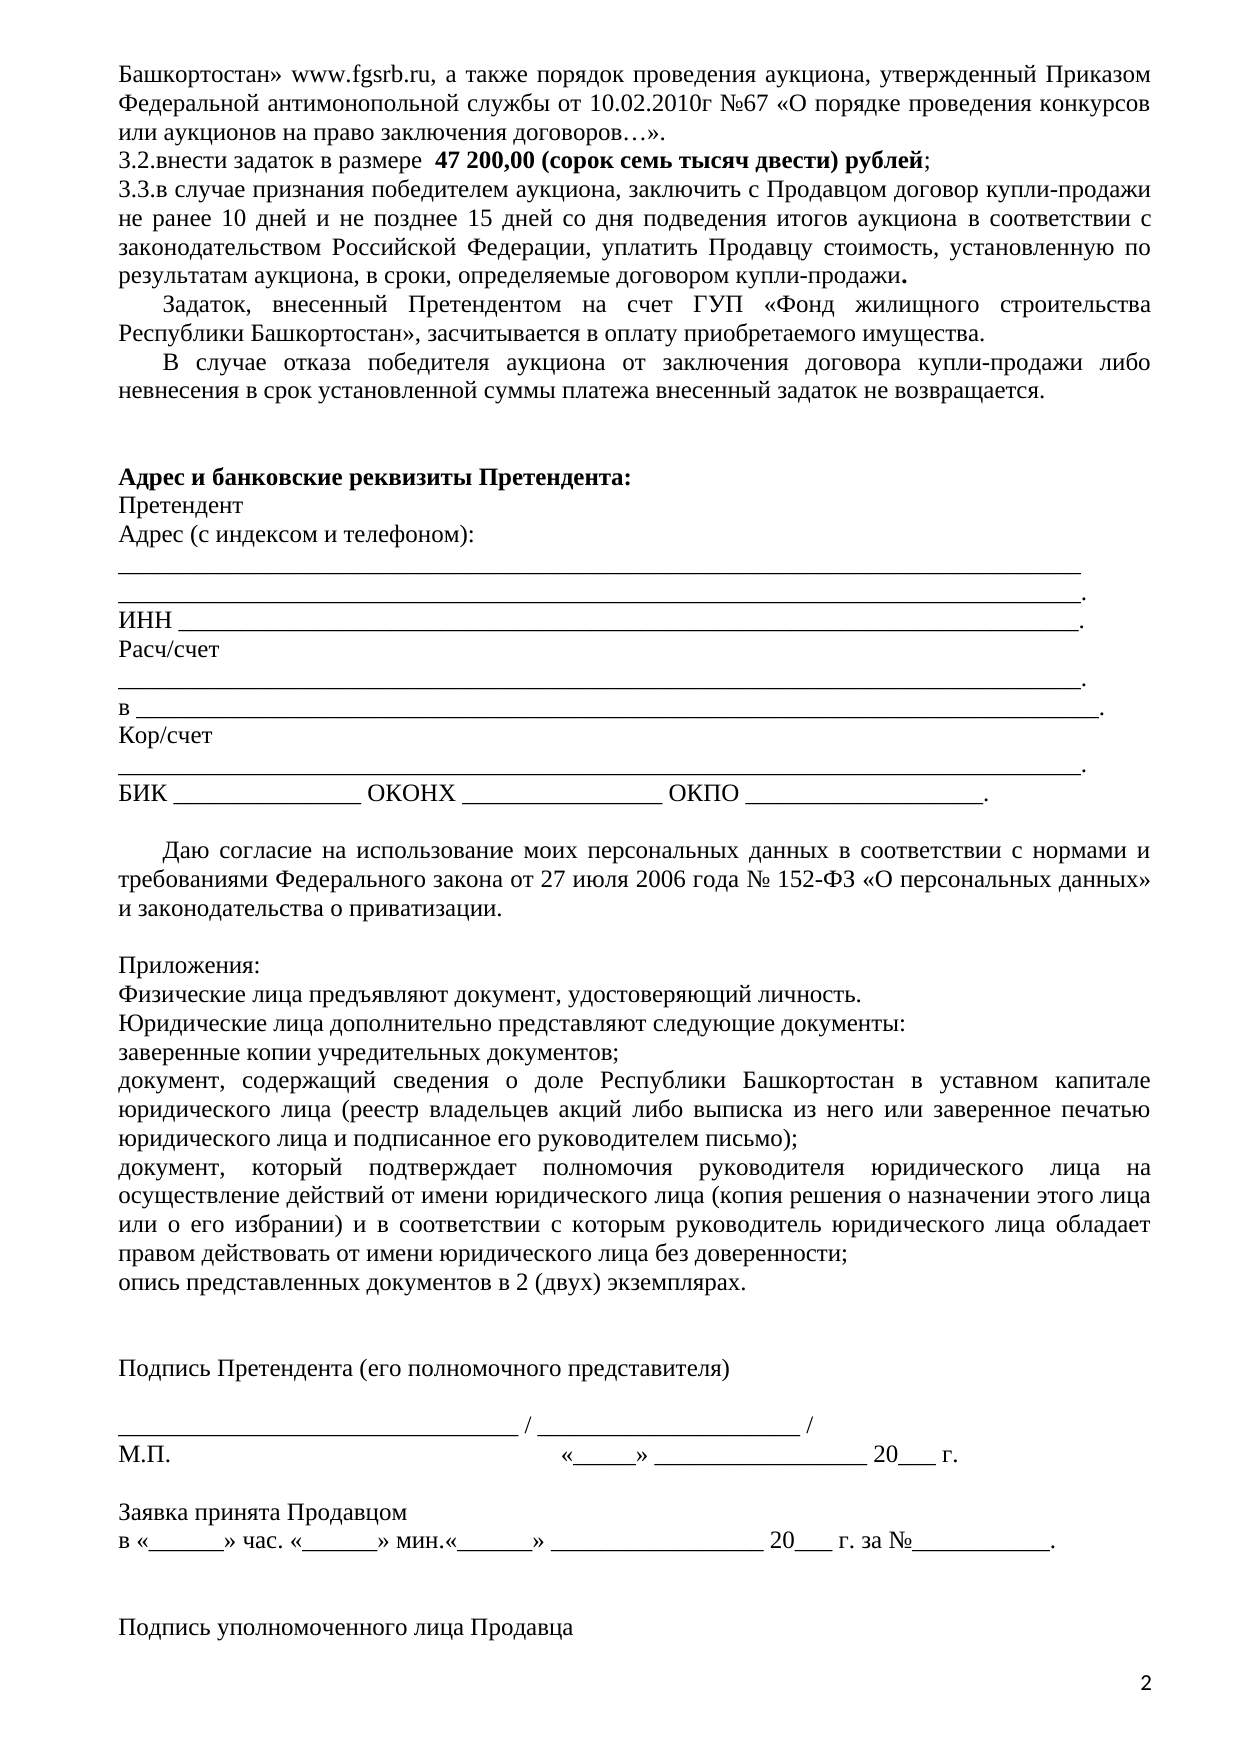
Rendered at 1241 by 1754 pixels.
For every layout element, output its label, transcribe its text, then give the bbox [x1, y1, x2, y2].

text Подпись уполномоченного лица Продавца [118, 1612, 1152, 1640]
text БИК _______________ ОКОНХ ________________ ОКПО ___________________. [118, 778, 1152, 807]
text _____________________________________________________________________________. [118, 577, 1152, 605]
text Приложения: [118, 950, 1152, 979]
text опись представленных документов в 2 (двух) экземплярах. [118, 1267, 1152, 1295]
text 3.3.в случае признания победителем аукциона, заключить с Продавцом договор купли-продажи не ранее 10 дней и не позднее 15 дней со дня подведения итогов аукциона в соответствии с законодательством Российской Федерации, уплатить Продавцу стоимость, установленную по результатам аукциона, в сроки, определяемые договором купли-продажи. [118, 174, 1152, 289]
text ИНН ________________________________________________________________________. [118, 605, 1152, 634]
text Юридические лица дополнительно представляют следующие документы: [118, 1008, 1152, 1037]
text 3.2.внести задаток в размере 47 200,00 (сорок семь тысяч двести) рублей; [118, 145, 1152, 174]
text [118, 59, 1152, 145]
text М.П. «_____» _________________ 20___ г. [118, 1439, 1152, 1468]
text Претендент [118, 490, 1152, 519]
text Даю согласие на использование моих персональных данных в соответствии с нормами и требованиями Федерального закона от 27 июля 2006 года № 152-ФЗ «О персональных данных» и законодательства о приватизации. [118, 835, 1152, 922]
text в _____________________________________________________________________________. [118, 692, 1152, 720]
text Адрес (с индексом и телефоном): _____________________________________________________________________________ [118, 519, 1152, 577]
text документ, который подтверждает полномочия руководителя юридического лица на осуществление действий от имени юридического лица (копия решения о назначении этого лица или о его избрании) и в соответствии с которым руководитель юридического лица обладает правом действовать от имени юридического лица без доверенности; [118, 1152, 1152, 1267]
text Кор/счет _____________________________________________________________________________. [118, 720, 1152, 778]
text Подпись Претендента (его полномочного представителя) [118, 1353, 1152, 1382]
text Заявка принята Продавцом [118, 1497, 1152, 1525]
text Адрес и банковские реквизиты Претендента: [118, 462, 1152, 490]
text Физические лица предъявляют документ, удостоверяющий личность. [118, 979, 1152, 1008]
text заверенные копии учредительных документов; [118, 1037, 1152, 1065]
text В случае отказа победителя аукциона от заключения договора купли-продажи либо невнесения в срок установленной суммы платежа внесенный задаток не возвращается. [118, 347, 1152, 404]
text Расч/счет _____________________________________________________________________________. [118, 634, 1152, 692]
text в «______» час. «______» мин.«______» _________________ 20___ г. за №___________. [118, 1525, 1152, 1554]
text ________________________________ / _____________________ / [118, 1410, 1152, 1439]
text Задаток, внесенный Претендентом на счет ГУП «Фонд жилищного строительства Республики Башкортостан», засчитывается в оплату приобретаемого имущества. [118, 289, 1152, 347]
text документ, содержащий сведения о доле Республики Башкортостан в уставном капитале юридического лица (реестр владельцев акций либо выписка из него или заверенное печатью юридического лица и подписанное его руководителем письмо); [118, 1065, 1152, 1152]
